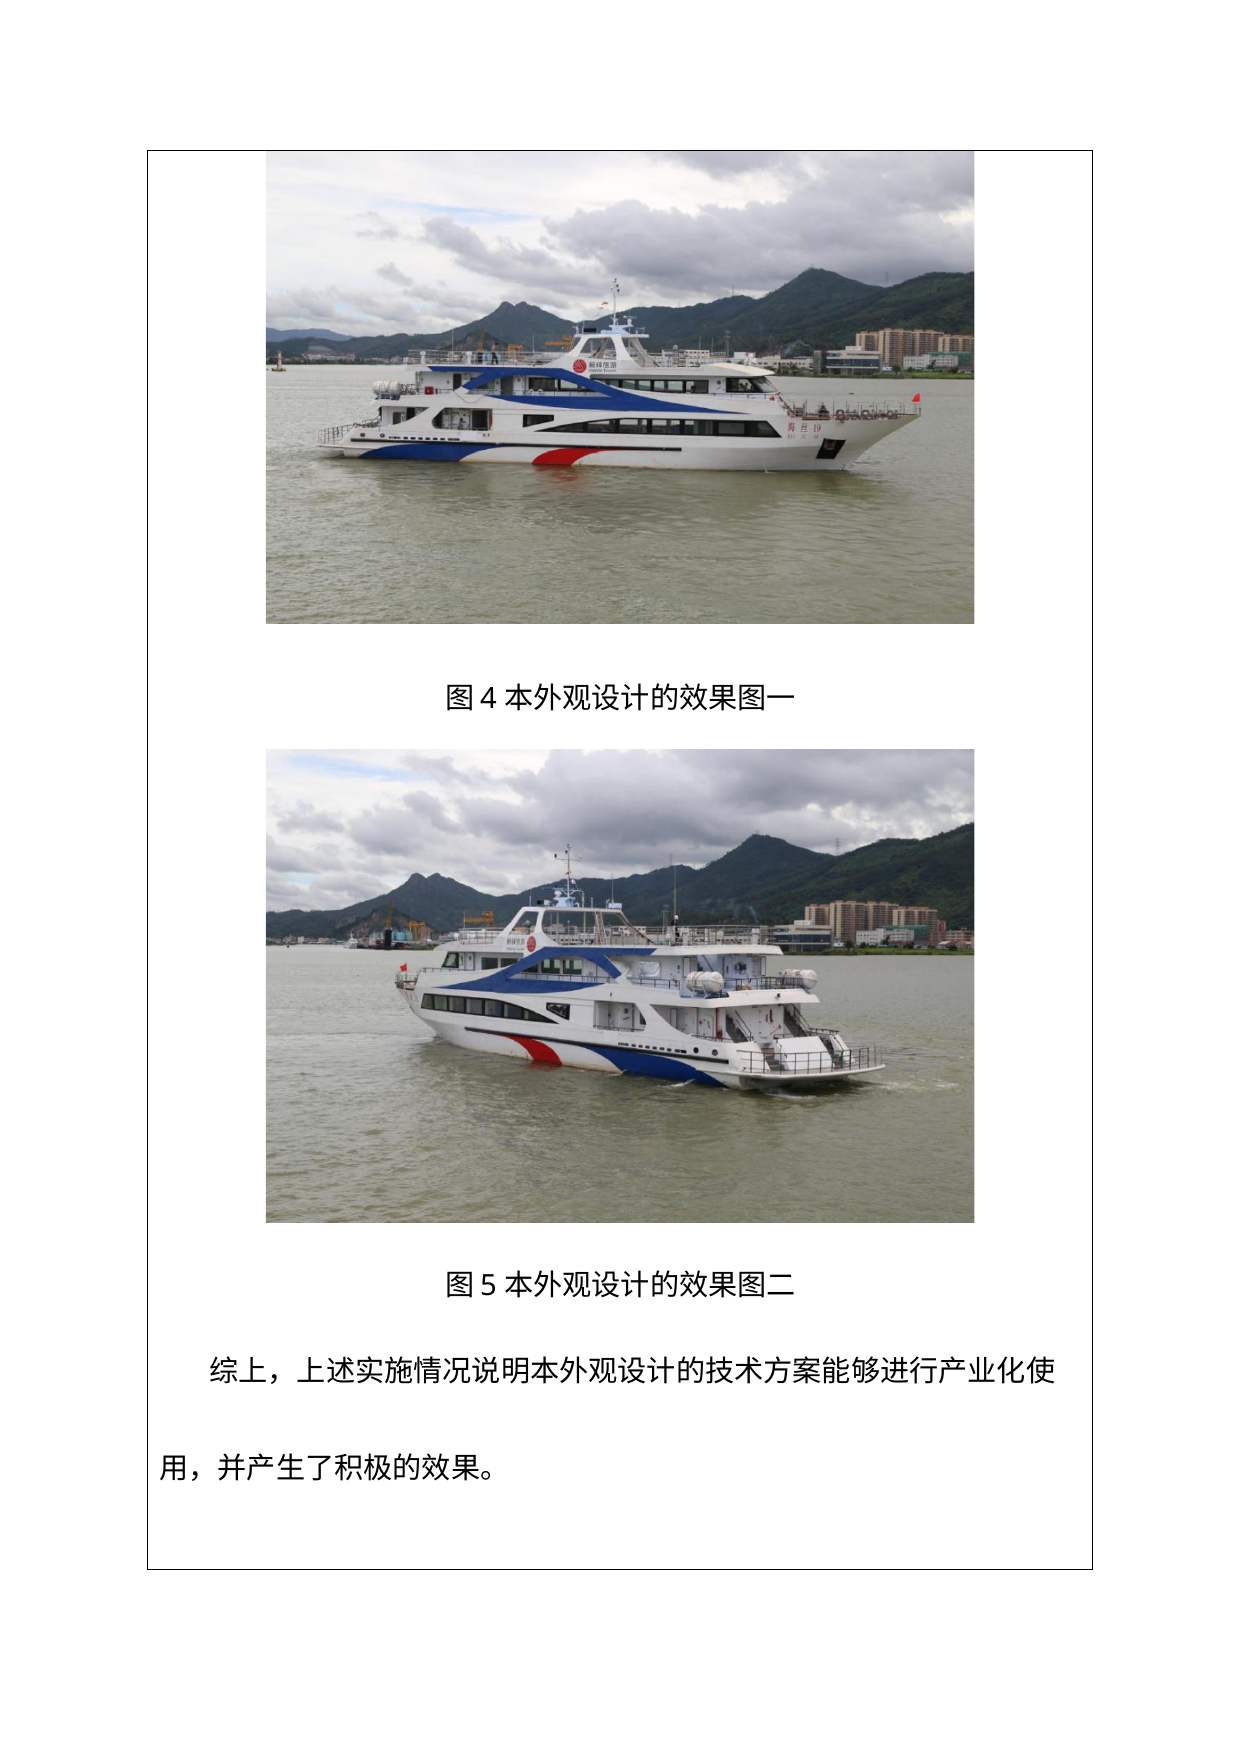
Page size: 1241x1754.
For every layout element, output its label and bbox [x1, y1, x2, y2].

picture [265, 151, 975, 624]
table_header [148, 151, 1092, 1569]
picture [265, 749, 975, 1223]
